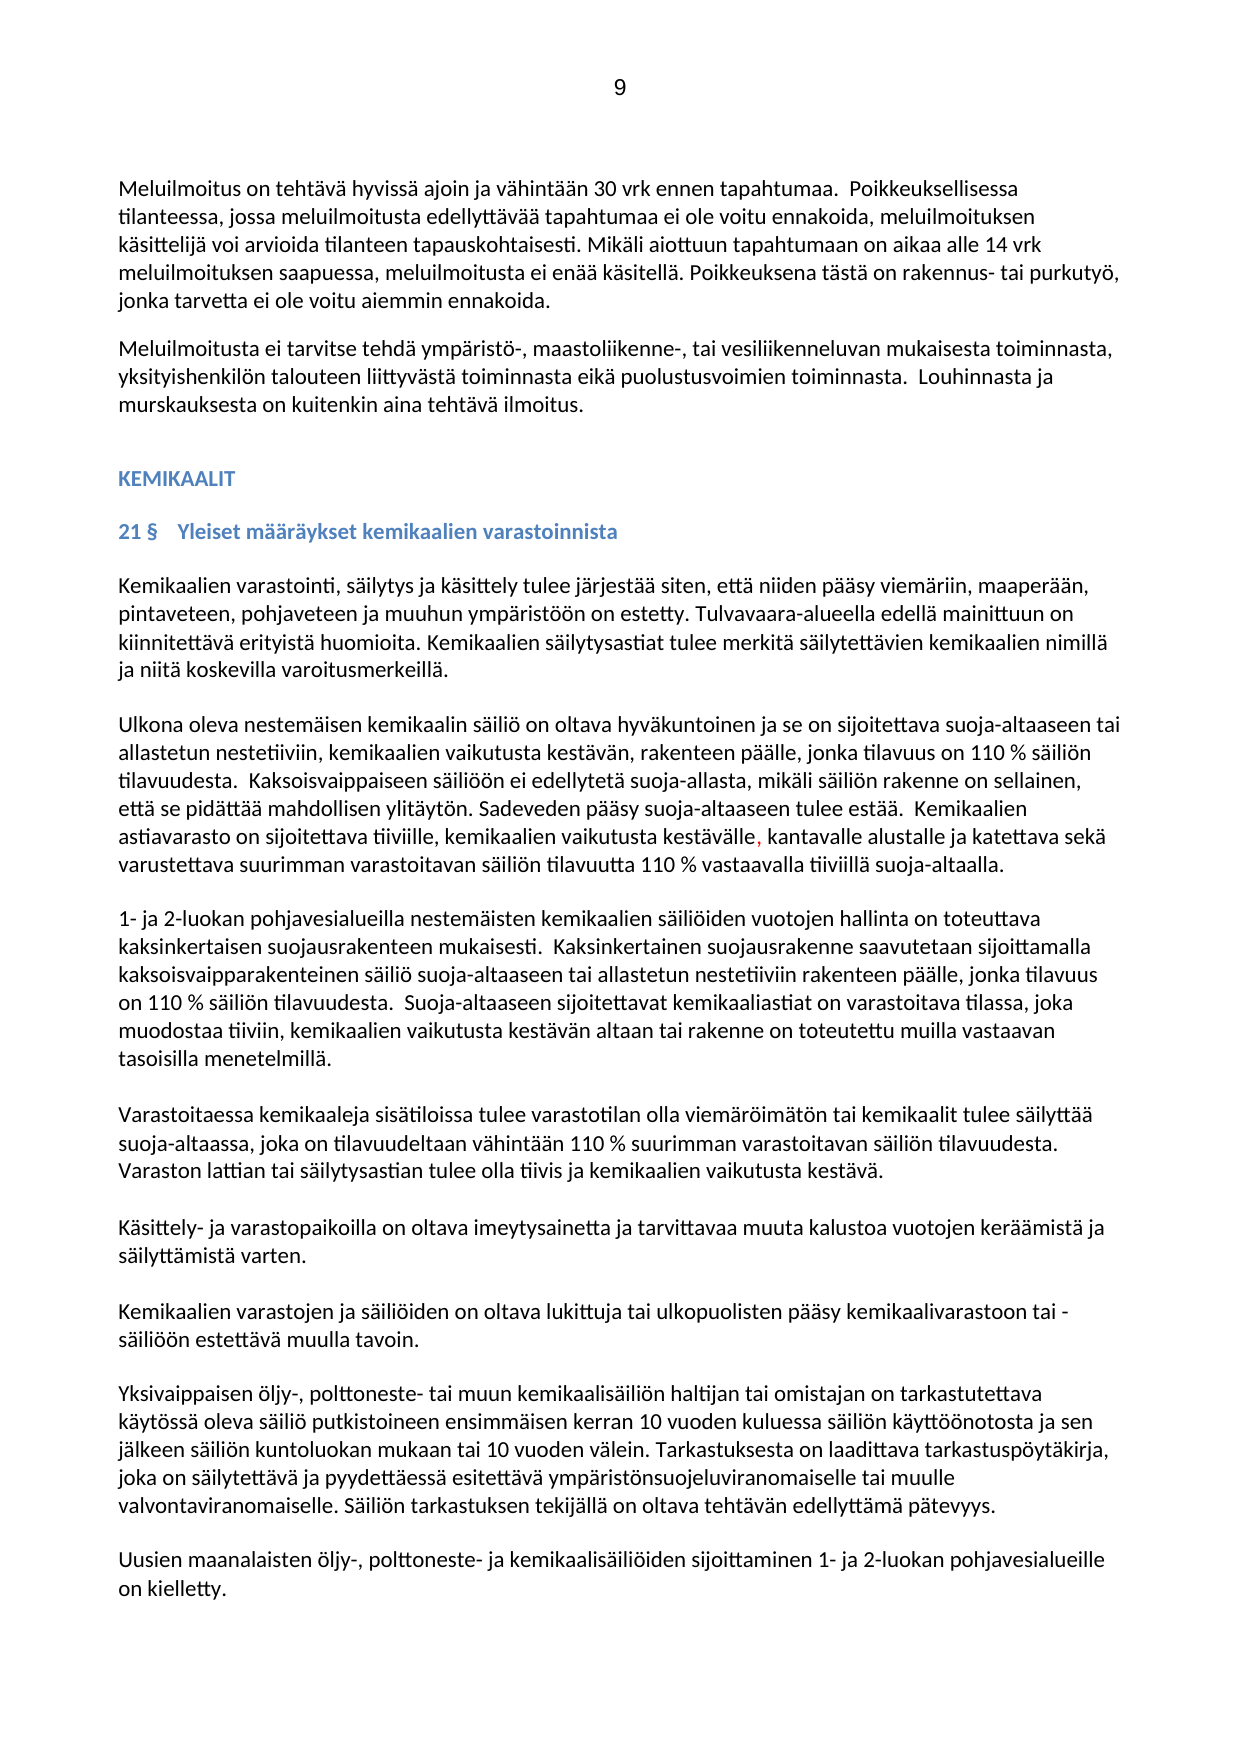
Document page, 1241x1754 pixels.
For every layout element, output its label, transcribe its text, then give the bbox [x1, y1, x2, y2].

text 1- ja 2-luokan pohjavesialueilla nestemäisten kemikaalien säiliöiden vuotojen hallinta on toteuttava kaksinkertaisen suojausrakenteen mukaisesti. Kaksinkertainen suojausrakenne saavutetaan sijoittamalla kaksoisvaipparakenteinen säiliö suoja-altaaseen tai allastetun nestetiiviin rakenteen päälle, jonka tilavuus on 110 % säiliön tilavuudesta. Suoja-altaaseen sijoitettavat kemikaaliastiat on varastoitava tilassa, joka muodostaa tiiviin, kemikaalien vaikutusta kestävän altaan tai rakenne on toteutettu muilla vastaavan tasoisilla menetelmillä. [118, 904, 1122, 1073]
text Kemikaalien varastojen ja säiliöiden on oltava lukittuja tai ulkopuolisten pääsy kemikaalivarastoon tai -säiliöön estettävä muulla tavoin. [118, 1297, 1122, 1353]
text Käsittely- ja varastopaikoilla on oltava imeytysainetta ja tarvittavaa muuta kalustoa vuotojen keräämistä ja säilyttämistä varten. [118, 1213, 1122, 1269]
subtitle 21 § Yleiset määräykset kemikaalien varastoinnista [118, 517, 1122, 545]
text Uusien maanalaisten öljy-, polttoneste- ja kemikaalisäiliöiden sijoittaminen 1- ja 2-luokan pohjavesialueille on kielletty. [118, 1546, 1122, 1602]
text Meluilmoitus on tehtävä hyvissä ajoin ja vähintään 30 vrk ennen tapahtumaa. Poikkeuksellisessa tilanteessa, jossa meluilmoitusta edellyttävää tapahtumaa ei ole voitu ennakoida, meluilmoituksen käsittelijä voi arvioida tilanteen tapauskohtaisesti. Mikäli aiottuun tapahtumaan on aikaa alle 14 vrk meluilmoituksen saapuessa, meluilmoitusta ei enää käsitellä. Poikkeuksena tästä on rakennus- tai purkutyö, jonka tarvetta ei ole voitu aiemmin ennakoida. [118, 174, 1122, 314]
text Yksivaippaisen öljy-, polttoneste- tai muun kemikaalisäiliön haltijan tai omistajan on tarkastutettava käytössä oleva säiliö putkistoineen ensimmäisen kerran 10 vuoden kuluessa säiliön käyttöönotosta ja sen jälkeen säiliön kuntoluokan mukaan tai 10 vuoden välein. Tarkastuksesta on laadittava tarkastuspöytäkirja, joka on säilytettävä ja pyydettäessä esitettävä ympäristönsuojeluviranomaiselle tai muulle valvontaviranomaiselle. Säiliön tarkastuksen tekijällä on oltava tehtävän edellyttämä pätevyys. [118, 1379, 1122, 1519]
text Ulkona oleva nestemäisen kemikaalin säiliö on oltava hyväkuntoinen ja se on sijoitettava suoja-altaaseen tai allastetun nestetiiviin, kemikaalien vaikutusta kestävän, rakenteen päälle, jonka tilavuus on 110 % säiliön tilavuudesta. Kaksoisvaippaiseen säiliöön ei edellytetä suoja-allasta, mikäli säiliön rakenne on sellainen, että se pidättää mahdollisen ylitäytön. Sadeveden pääsy suoja-altaaseen tulee estää. Kemikaalien astiavarasto on sijoitettava tiiviille, kemikaalien vaikutusta kestävälle, kantavalle alustalle ja katettava sekä varustettava suurimman varastoitavan säiliön tilavuutta 110 % vastaavalla tiiviillä suoja-altaalla. [118, 710, 1122, 878]
text Varastoitaessa kemikaaleja sisätiloissa tulee varastotilan olla viemäröimätön tai kemikaalit tulee säilyttää suoja-altaassa, joka on tilavuudeltaan vähintään 110 % suurimman varastoitavan säiliön tilavuudesta. Varaston lattian tai säilytysastian tulee olla tiivis ja kemikaalien vaikutusta kestävä. [118, 1101, 1122, 1185]
text KEMIKAALIT [118, 464, 1122, 492]
text Meluilmoitusta ei tarvitse tehdä ympäristö-, maastoliikenne-, tai vesiliikenneluvan mukaisesta toiminnasta, yksityishenkilön talouteen liittyvästä toiminnasta eikä puolustusvoimien toiminnasta. Louhinnasta ja murskauksesta on kuitenkin aina tehtävä ilmoitus. [118, 334, 1122, 418]
text Kemikaalien varastointi, säilytys ja käsittely tulee järjestää siten, että niiden pääsy viemäriin, maaperään, pintaveteen, pohjaveteen ja muuhun ympäristöön on estetty. Tulvavaara-alueella edellä mainittuun on kiinnitettävä erityistä huomioita. Kemikaalien säilytysastiat tulee merkitä säilytettävien kemikaalien nimillä ja niitä koskevilla varoitusmerkeillä. [118, 572, 1122, 684]
